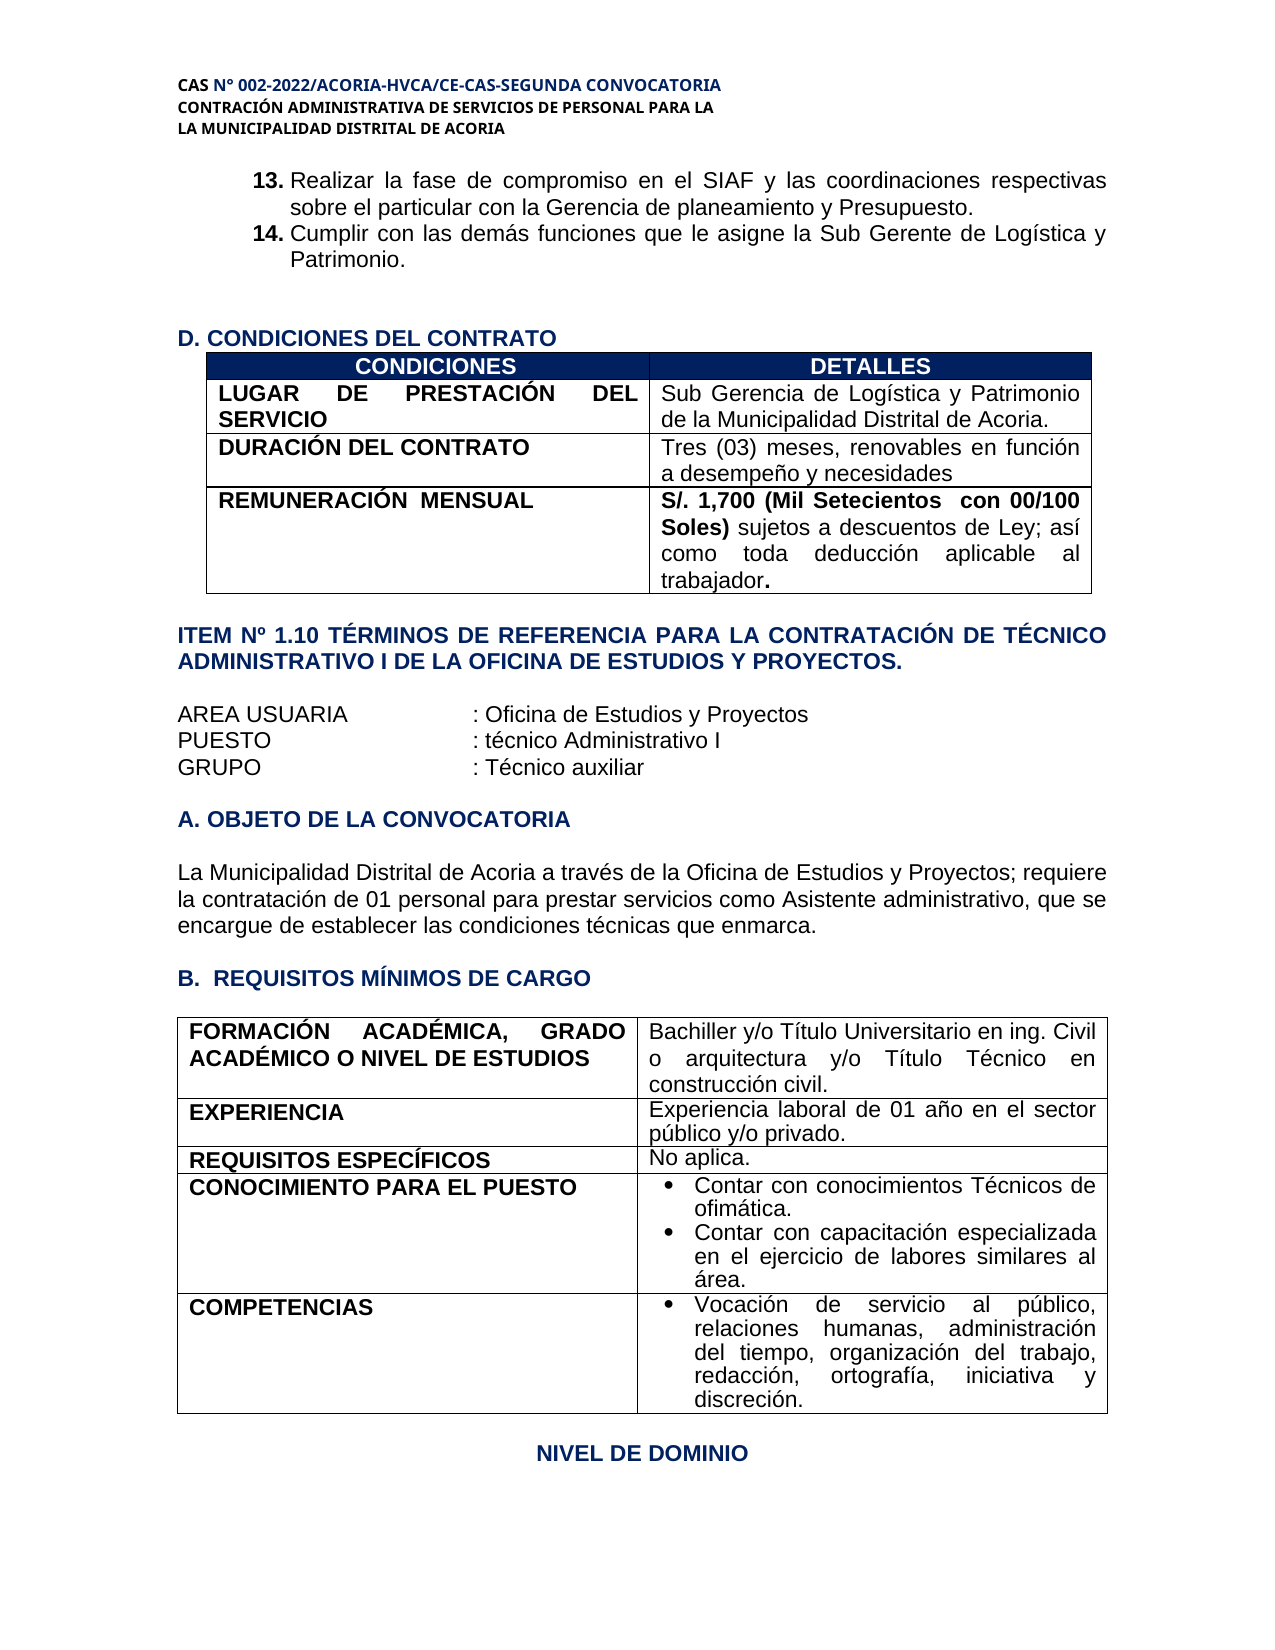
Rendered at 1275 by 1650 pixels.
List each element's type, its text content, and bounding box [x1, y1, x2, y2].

table_cell Tres (03) meses, renovables en función a desempeño y necesidades [650, 434, 1091, 486]
list Realizar la fase de compromiso en el SIAF y las coordinaciones respectivas sobre el particular con la Gerencia de planeamiento y Presupuesto. [252, 167, 1107, 220]
table_header DETALLES [650, 353, 1091, 379]
table_cell Vocación de servicio al público, relaciones humanas, administración del tiempo, organización del trabajo, redacción, ortografía, iniciativa y discreción. [638, 1294, 1107, 1412]
table_cell S/. 1,700 (Mil Setecientos con 00/100 Soles) sujetos a descuentos de Ley; así como toda deducción aplicable al trabajador. [650, 488, 1091, 593]
list REQUISITOS MÍNIMOS DE CARGO [177, 964, 1107, 991]
table_cell REQUISITOS ESPECÍFICOS [178, 1147, 637, 1173]
table_cell Contar con conocimientos Técnicos de ofimática. Contar con capacitación especializada en el ejercicio de labores similares al área. [638, 1174, 1107, 1293]
text NIVEL DE DOMINIO [177, 1440, 1107, 1466]
table_cell DURACIÓN DEL CONTRATO [207, 434, 649, 486]
table_cell Experiencia laboral de 01 año en el sector público y/o privado. [638, 1099, 1107, 1146]
text GRUPO : Técnico auxiliar [177, 754, 1107, 780]
table_cell No aplica. [638, 1147, 1107, 1173]
text AREA USUARIA : Oficina de Estudios y Proyectos [177, 701, 1107, 727]
table_cell COMPETENCIAS [178, 1294, 637, 1412]
list CONDICIONES DEL CONTRATO [177, 325, 1107, 352]
table_cell EXPERIENCIA [178, 1099, 637, 1146]
text La Municipalidad Distrital de Acoria a través de la Oficina de Estudios y Proyectos; requiere la contratación de 01 personal para prestar servicios como Asistente administrativo, que se encargue de establecer las condiciones técnicas que enmarca. [177, 859, 1107, 938]
table_cell REMUNERACIÓN MENSUAL [207, 488, 649, 593]
list OBJETO DE LA CONVOCATORIA [177, 806, 1107, 833]
table_cell LUGAR DE PRESTACIÓN DEL SERVICIO [207, 380, 649, 433]
list Cumplir con las demás funciones que le asigne la Sub Gerente de Logística y Patrimonio. [252, 220, 1107, 272]
table_cell CONOCIMIENTO PARA EL PUESTO [178, 1174, 637, 1293]
table_cell Sub Gerencia de Logística y Patrimonio de la Municipalidad Distrital de Acoria. [650, 380, 1091, 433]
text PUESTO : técnico Administrativo I [177, 727, 1107, 754]
table_header Bachiller y/o Título Universitario en ing. Civil o arquitectura y/o Título Técnico en construcción civil. [638, 1018, 1107, 1097]
text ITEM Nº 1.10 TÉRMINOS DE REFERENCIA PARA LA CONTRATACIÓN DE TÉCNICO ADMINISTRATIVO I DE LA OFICINA DE ESTUDIOS Y PROYECTOS. [177, 622, 1107, 675]
table_header CONDICIONES [207, 353, 649, 379]
table_header FORMACIÓN ACADÉMICA, GRADO ACADÉMICO O NIVEL DE ESTUDIOS [178, 1018, 637, 1097]
